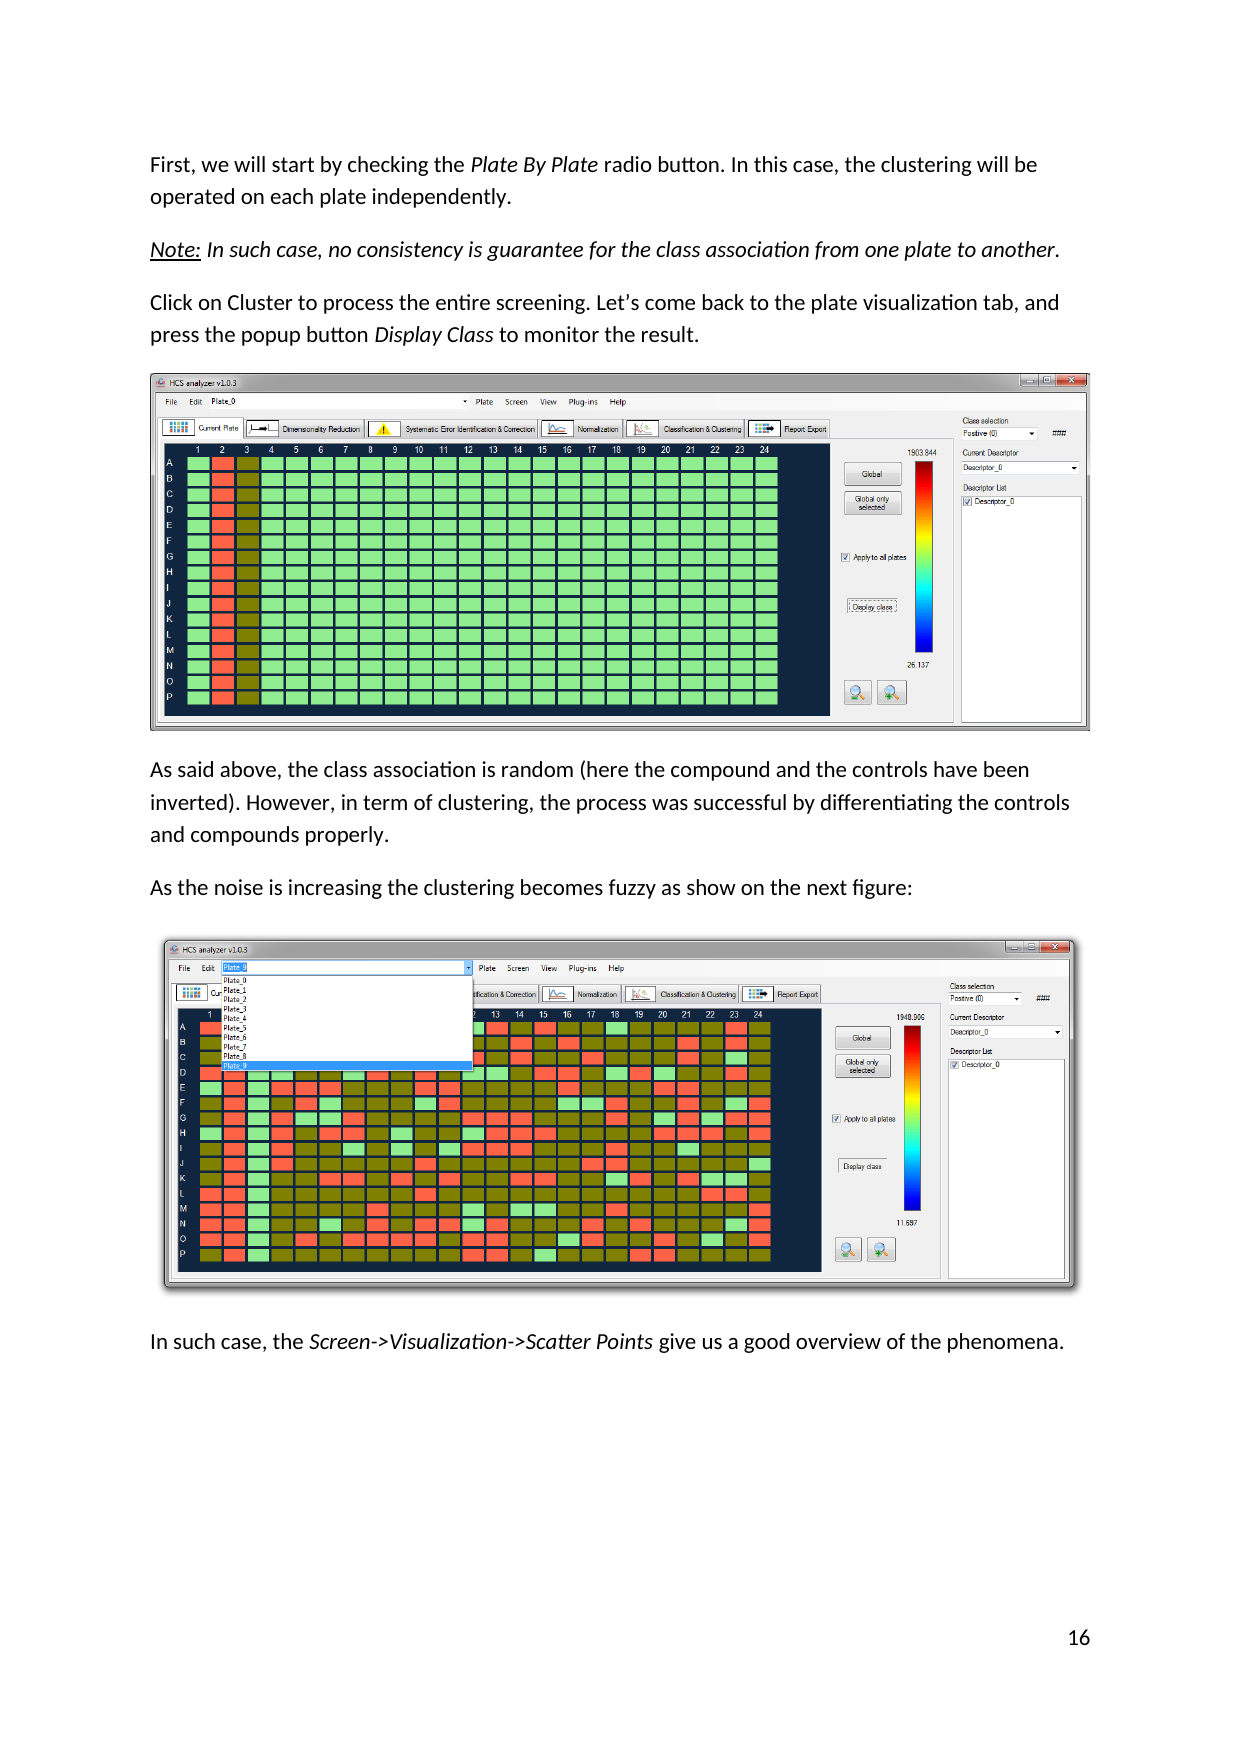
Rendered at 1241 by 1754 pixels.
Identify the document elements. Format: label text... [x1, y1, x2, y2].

picture [150, 373, 1091, 731]
picture [150, 926, 1089, 1302]
text Click on Cluster to process the entire screening. Let’s come back to the plate visualization tab, and press the popup button Display Class to monitor the result. [150, 288, 1090, 348]
text Note: In such case, no consistency is guarantee for the class association from one plate to another. [150, 235, 1090, 263]
text First, we will start by checking the Plate By Plate radio button. In this case, the clustering will be operated on each plate independently. [150, 150, 1090, 210]
text In such case, the Screen->Visualization->Scatter Points give us a good overview of the phenomena. [150, 1327, 1090, 1355]
text As the noise is increasing the clustering becomes fuzzy as show on the next figure: [150, 873, 1090, 901]
text As said above, the class association is random (here the compound and the controls have been inverted). However, in term of clustering, the process was successful by differentiating the controls and compounds properly. [150, 756, 1090, 848]
